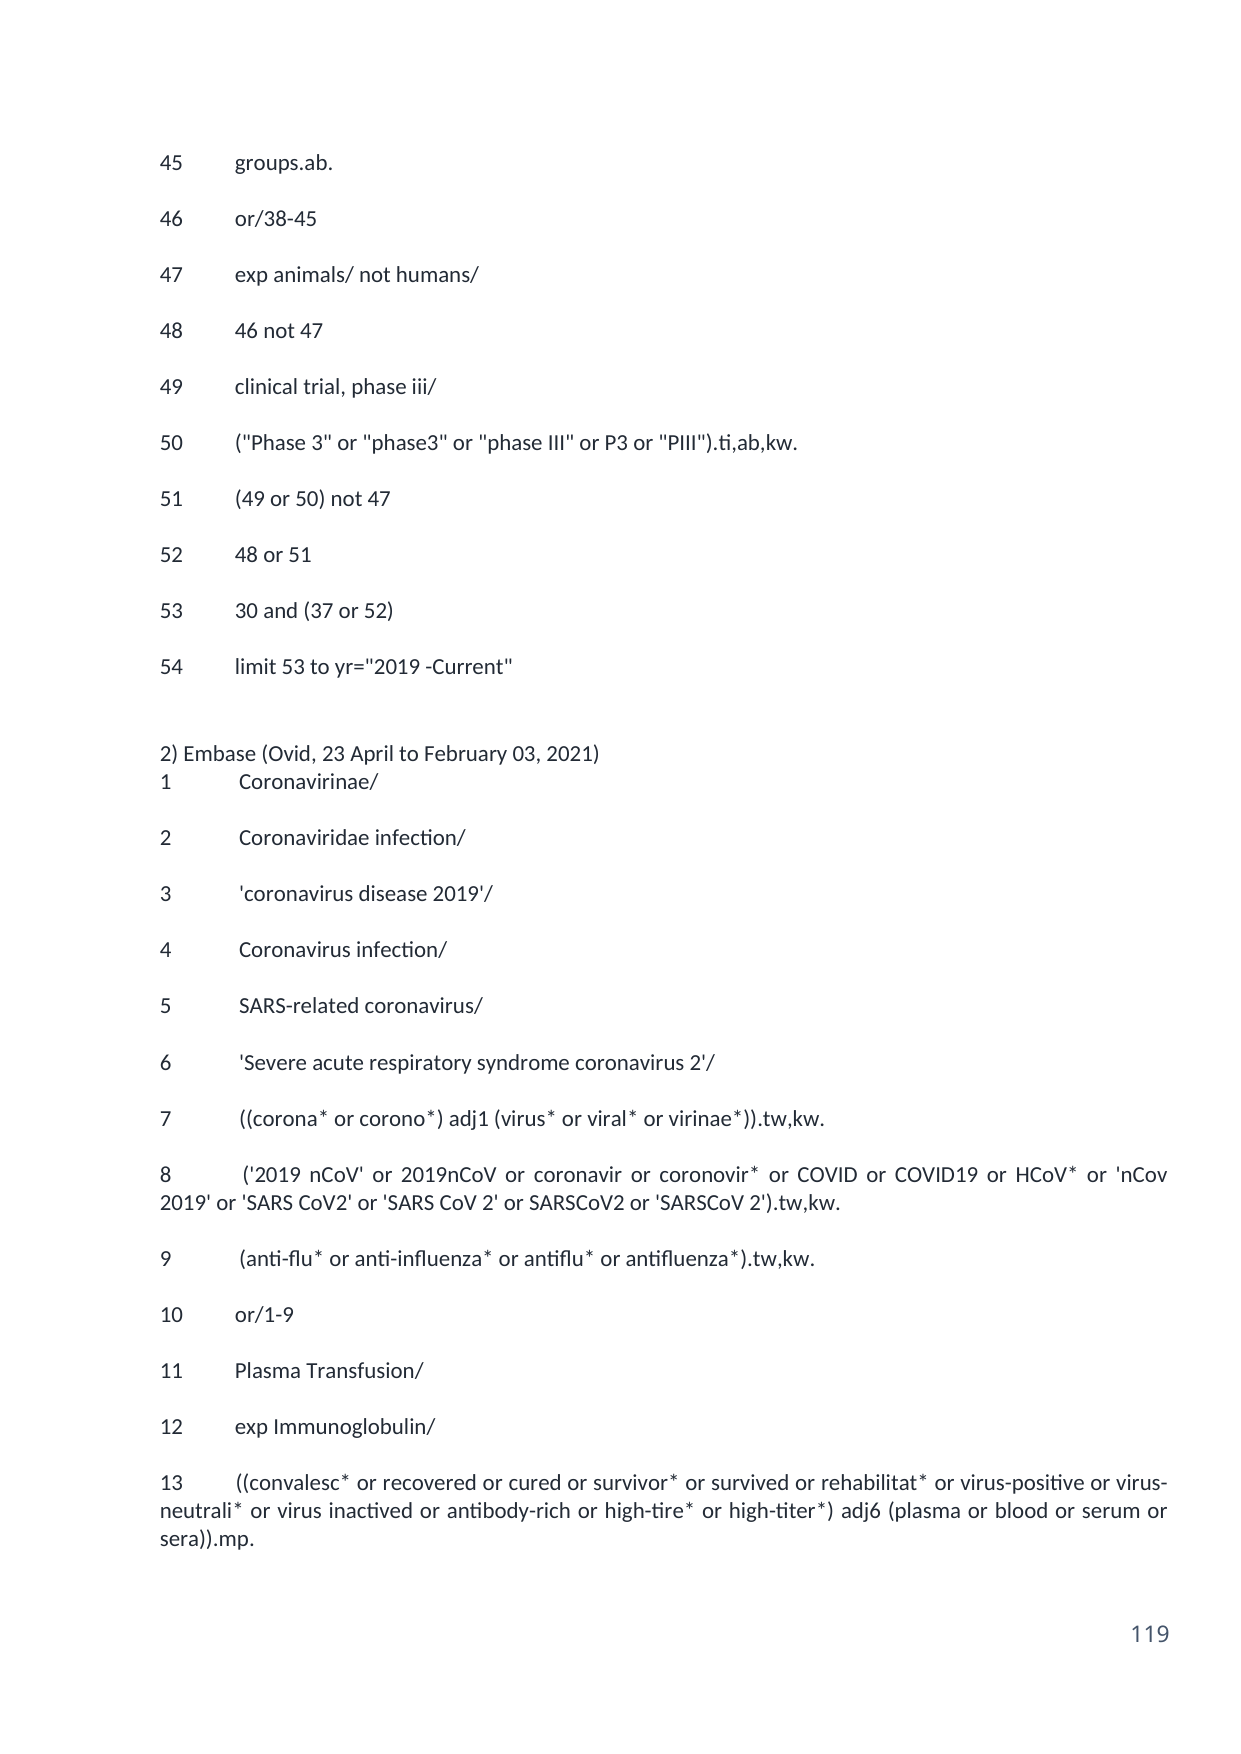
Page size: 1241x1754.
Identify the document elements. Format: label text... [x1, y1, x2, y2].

text 46 or/38-45 [159, 204, 1169, 232]
text 11 Plasma Transfusion/ [159, 1356, 1169, 1384]
text 48 46 not 47 [159, 316, 1169, 344]
text 50 ("Phase 3" or "phase3" or "phase III" or P3 or "PIII").ti,ab,kw. [159, 428, 1169, 456]
text 52 48 or 51 [159, 540, 1169, 568]
text 12 exp Immunoglobulin/ [159, 1412, 1169, 1440]
text 1 Coronavirinae/ [159, 767, 1169, 796]
text 5 SARS-related coronavirus/ [159, 992, 1169, 1020]
text 45 groups.ab. [159, 148, 1169, 176]
text 2) Embase (Ovid, 23 April to February 03, 2021) [159, 736, 1169, 767]
text 49 clinical trial, phase iii/ [159, 372, 1169, 400]
text 9 (anti-flu* or anti-influenza* or antiflu* or antifluenza*).tw,kw. [159, 1244, 1169, 1272]
text 3 'coronavirus disease 2019'/ [159, 879, 1169, 908]
text 8 ('2019 nCoV' or 2019nCoV or coronavir or coronovir* or COVID or COVID19 or HCoV* or 'nCov 2019' or 'SARS CoV2' or 'SARS CoV 2' or SARSCoV2 or 'SARSCoV 2').tw,kw. [159, 1160, 1169, 1216]
text 13 ((convalesc* or recovered or cured or survivor* or survived or rehabilitat* or virus-positive or virus-neutrali* or virus inactived or antibody-rich or high-tire* or high-titer*) adj6 (plasma or blood or serum or sera)).mp. [159, 1468, 1169, 1552]
text 47 exp animals/ not humans/ [159, 260, 1169, 288]
text 4 Coronavirus infection/ [159, 936, 1169, 964]
text 54 limit 53 to yr="2019 -Current" [159, 652, 1169, 680]
text 53 30 and (37 or 52) [159, 596, 1169, 624]
text 10 or/1-9 [159, 1300, 1169, 1328]
text 2 Coronaviridae infection/ [159, 823, 1169, 852]
text 6 'Severe acute respiratory syndrome coronavirus 2'/ [159, 1048, 1169, 1076]
text 7 ((corona* or corono*) adj1 (virus* or viral* or virinae*)).tw,kw. [159, 1104, 1169, 1132]
text 51 (49 or 50) not 47 [159, 484, 1169, 512]
